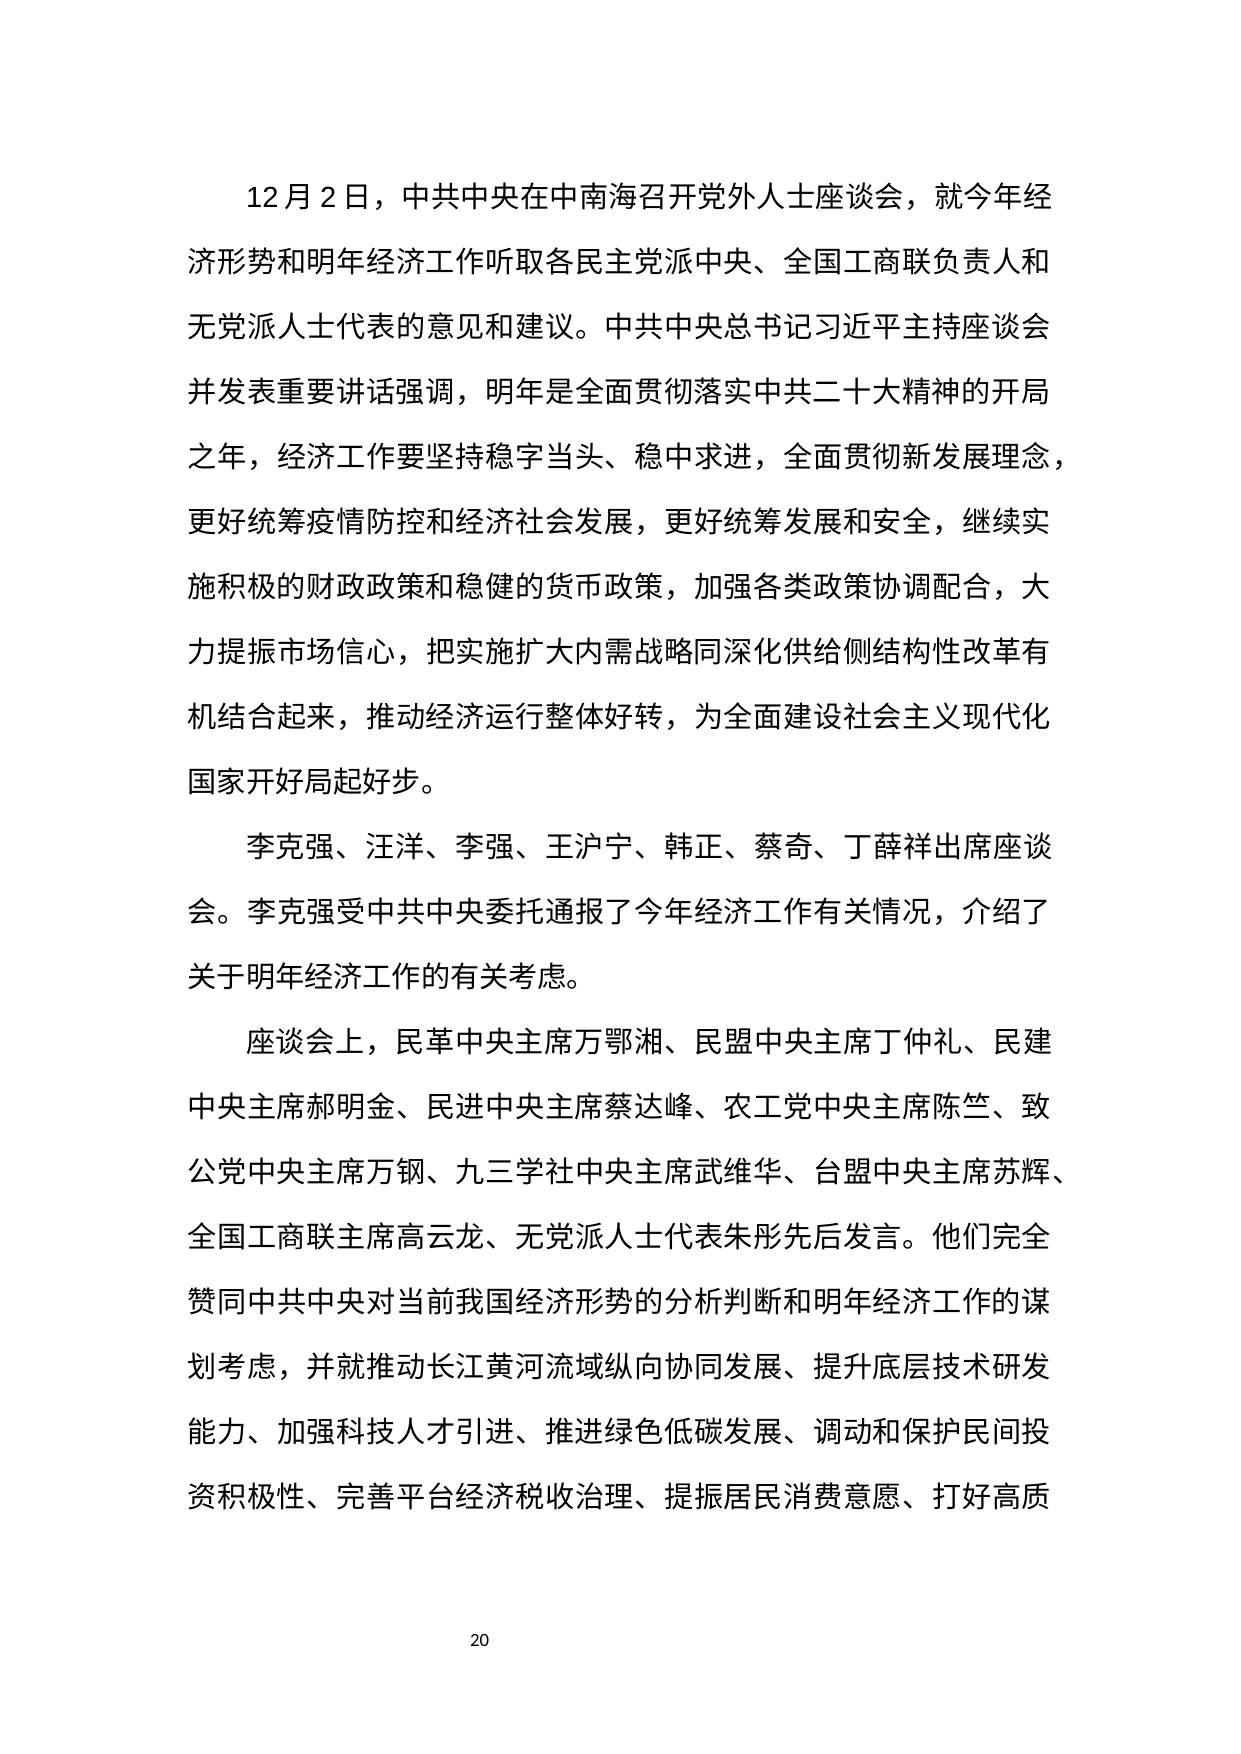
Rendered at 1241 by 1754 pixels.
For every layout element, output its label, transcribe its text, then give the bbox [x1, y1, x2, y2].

text 12月2日，中共中央在中南海召开党外人士座谈会，就今年经济形势和明年经济工作听取各民主党派中央、全国工商联负责人和无党派人士代表的意见和建议。中共中央总书记习近平主持座谈会并发表重要讲话强调，明年是全面贯彻落实中共二十大精神的开局之年，经济工作要坚持稳字当头、稳中求进，全面贯彻新发展理念，更好统筹疫情防控和经济社会发展，更好统筹发展和安全，继续实施积极的财政政策和稳健的货币政策，加强各类政策协调配合，大力提振市场信心，把实施扩大内需战略同深化供给侧结构性改革有机结合起来，推动经济运行整体好转，为全面建设社会主义现代化国家开好局起好步。 [187, 162, 1053, 812]
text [187, 1007, 1053, 1527]
text 李克强、汪洋、李强、王沪宁、韩正、蔡奇、丁薛祥出席座谈会。李克强受中共中央委托通报了今年经济工作有关情况，介绍了关于明年经济工作的有关考虑。 [187, 812, 1053, 1007]
